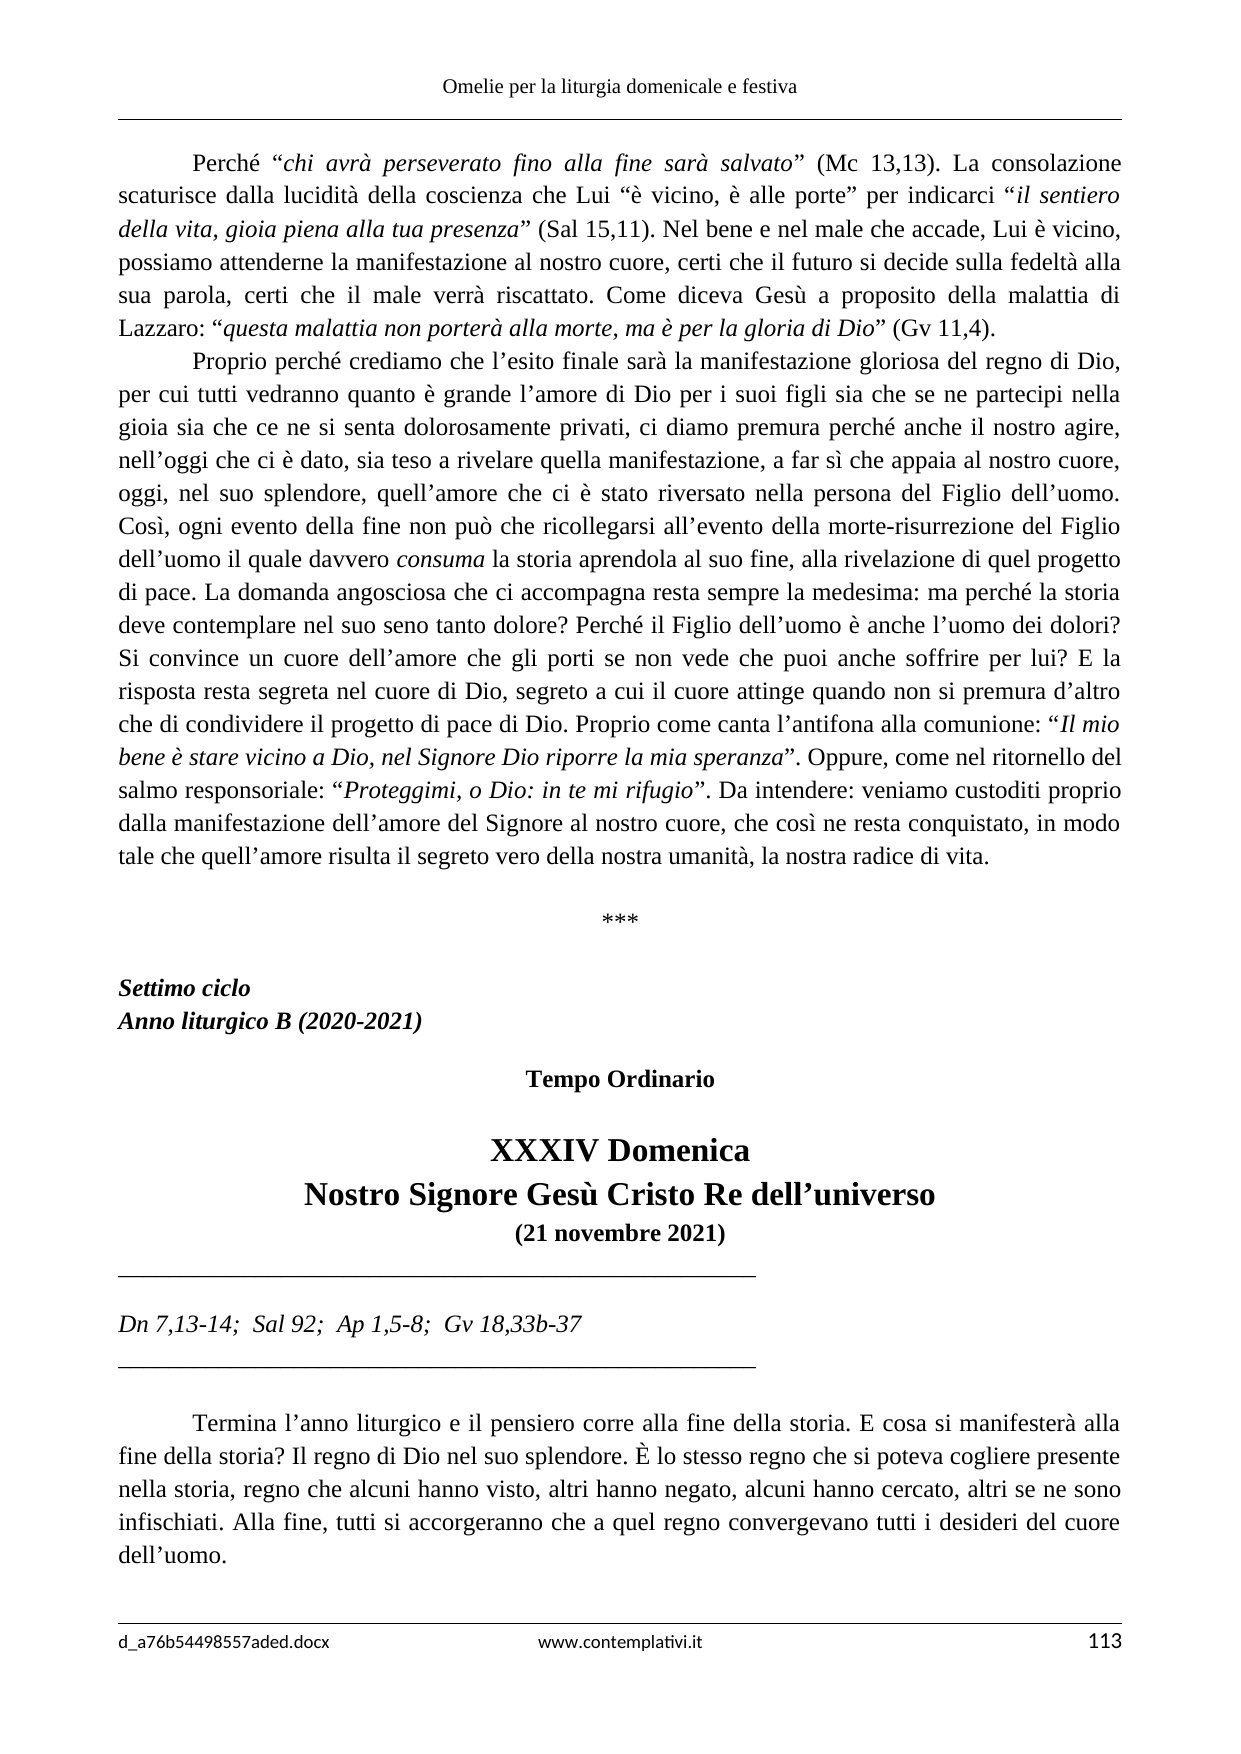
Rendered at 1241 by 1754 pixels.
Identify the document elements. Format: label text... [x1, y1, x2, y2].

text Settimo ciclo [118, 973, 1122, 1002]
text ___________________________________________________ [118, 1342, 1122, 1371]
text *** [118, 907, 1122, 936]
text Dn 7,13-14; Sal 92; Ap 1,5-8; Gv 18,33b-37 [118, 1309, 1122, 1338]
text ___________________________________________________ [118, 1251, 1122, 1280]
text Proprio perché crediamo che l’esito finale sarà la manifestazione gloriosa del regno di Dio, per cui tutti vedranno quanto è grande l’amore di Dio per i suoi figli sia che se ne partecipi nella gioia sia che ce ne si senta dolorosamente privati, ci diamo premura perché anche il nostro agire, nell’oggi che ci è dato, sia teso a rivelare quella manifestazione, a far sì che appaia al nostro cuore, oggi, nel suo splendore, quell’amore che ci è stato riversato nella persona del Figlio dell’uomo. Così, ogni evento della fine non può che ricollegarsi all’evento della morte-risurrezione del Figlio dell’uomo il quale davvero consuma la storia aprendola al suo fine, alla rivelazione di quel progetto di pace. La domanda angosciosa che ci accompagna resta sempre la medesima: ma perché la storia deve contemplare nel suo seno tanto dolore? Perché il Figlio dell’uomo è anche l’uomo dei dolori? Si convince un cuore dell’amore che gli porti se non vede che puoi anche soffrire per lui? E la risposta resta segreta nel cuore di Dio, segreto a cui il cuore attinge quando non si premura d’altro che di condividere il progetto di pace di Dio. Proprio come canta l’antifona alla comunione: “Il mio bene è stare vicino a Dio, nel Signore Dio riporre la mia speranza”. Oppure, come nel ritornello del salmo responsoriale: “Proteggimi, o Dio: in te mi rifugio”. Da intendere: veniamo custoditi proprio dalla manifestazione dell’amore del Signore al nostro cuore, che così ne resta conquistato, in modo tale che quell’amore risulta il segreto vero della nostra umanità, la nostra radice di vita. [118, 346, 1122, 870]
text Perché “chi avrà perseverato fino alla fine sarà salvato” (Mc 13,13). La consolazione scaturisce dalla lucidità della coscienza che Lui “è vicino, è alle porte” per indicarci “il sentiero della vita, gioia piena alla tua presenza” (Sal 15,11). Nel bene e nel male che accade, Lui è vicino, possiamo attenderne la manifestazione al nostro cuore, certi che il futuro si decide sulla fedeltà alla sua parola, certi che il male verrà riscattato. Come diceva Gesù a proposito della malattia di Lazzaro: “questa malattia non porterà alla morte, ma è per la gloria di Dio” (Gv 11,4). [118, 148, 1122, 341]
text Termina l’anno liturgico e il pensiero corre alla fine della storia. E cosa si manifesterà alla fine della storia? Il regno di Dio nel suo splendore. È lo stesso regno che si poteva cogliere presente nella storia, regno che alcuni hanno visto, altri hanno negato, alcuni hanno cercato, altri se ne sono infischiati. Alla fine, tutti si accorgeranno che a quel regno convergevano tutti i desideri del cuore dell’uomo. [118, 1408, 1122, 1569]
text Anno liturgico B (2020-2021) [118, 1006, 1122, 1035]
text (21 novembre 2021) [118, 1218, 1122, 1247]
text Tempo Ordinario [118, 1064, 1122, 1093]
text XXXIV Domenica [118, 1130, 1122, 1168]
text Nostro Signore Gesù Cristo Re dell’universo [118, 1174, 1122, 1213]
